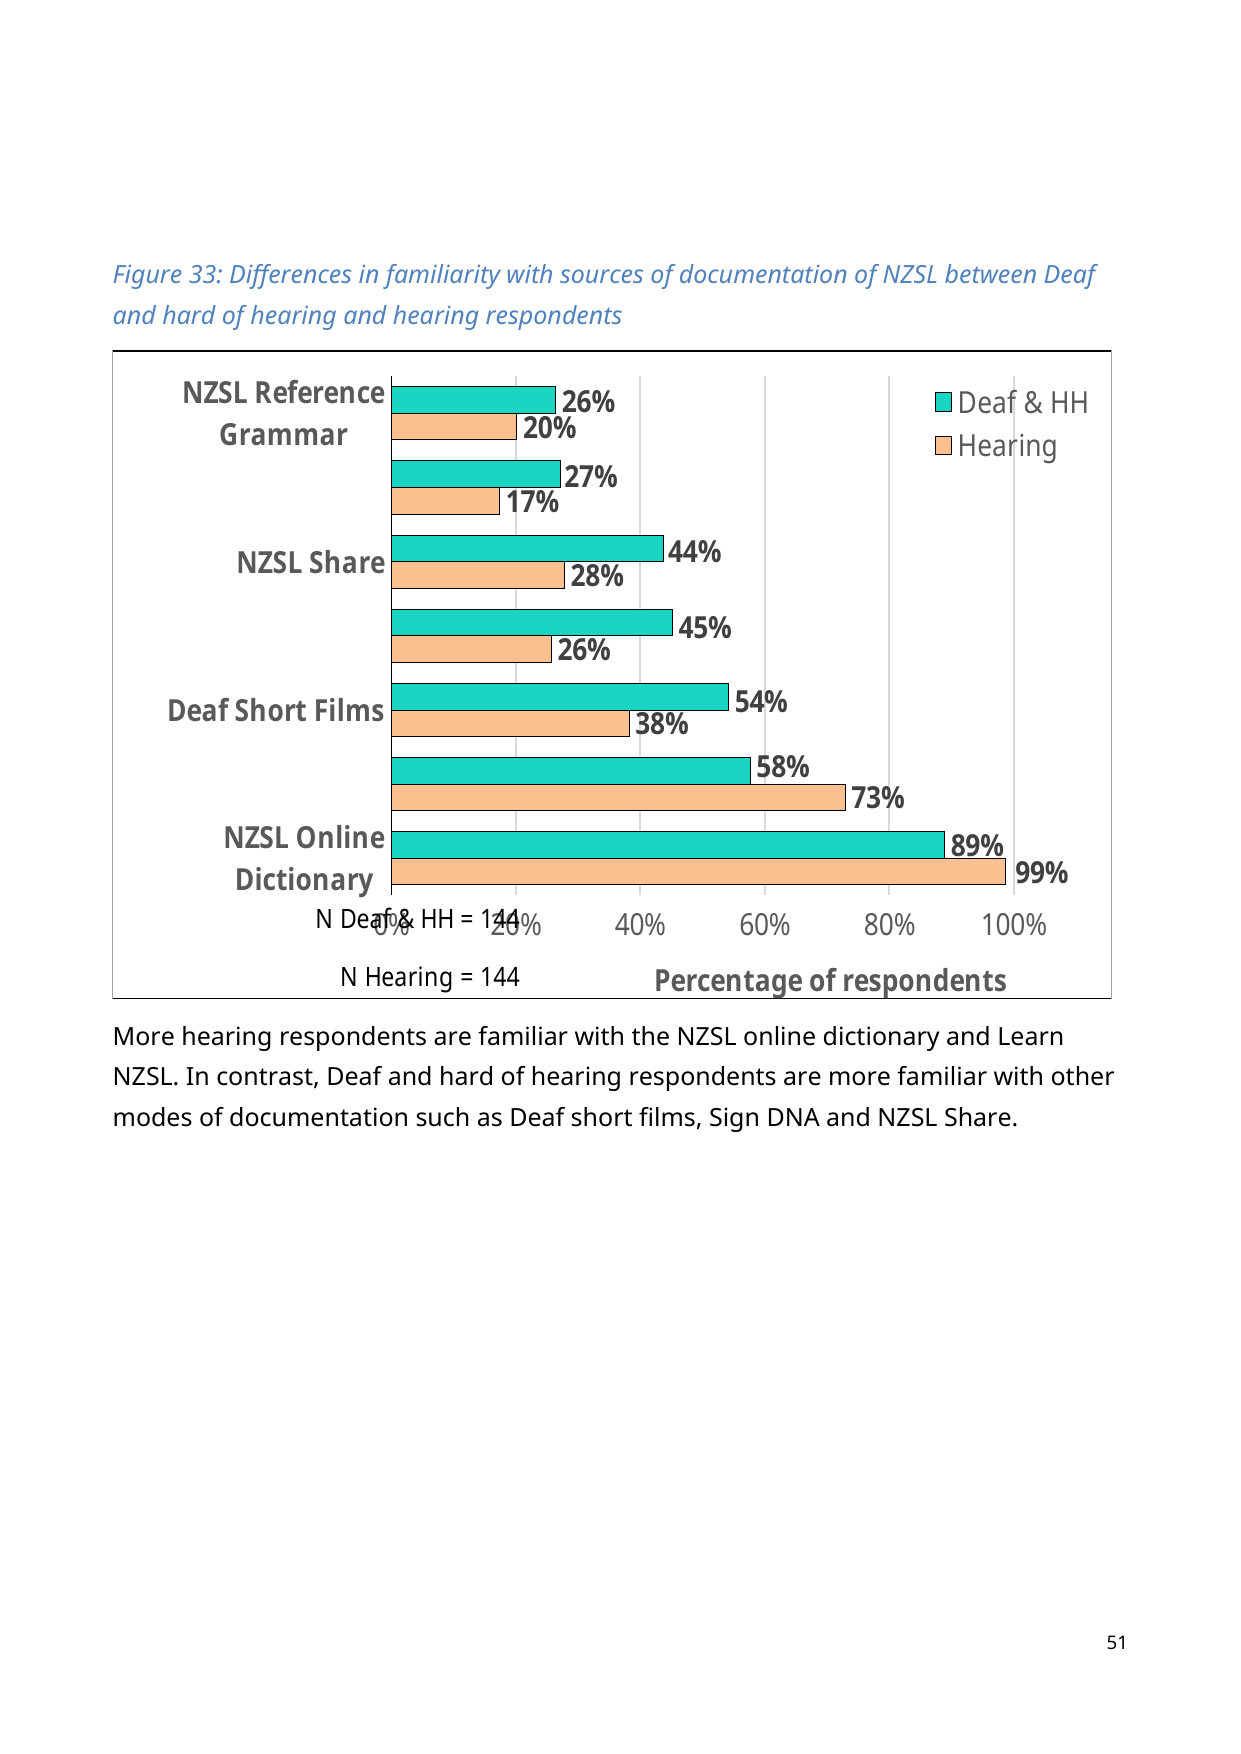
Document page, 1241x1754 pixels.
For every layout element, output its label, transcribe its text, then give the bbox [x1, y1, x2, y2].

subtitle Figure 33: Differences in familiarity with sources of documentation of NZSL between Deaf and hard of hearing and hearing respondents [112, 257, 1128, 332]
text More hearing respondents are familiar with the NZSL online dictionary and Learn NZSL. In contrast, Deaf and hard of hearing respondents are more familiar with other modes of documentation such as Deaf short films, Sign DNA and NZSL Share. [112, 1018, 1128, 1134]
